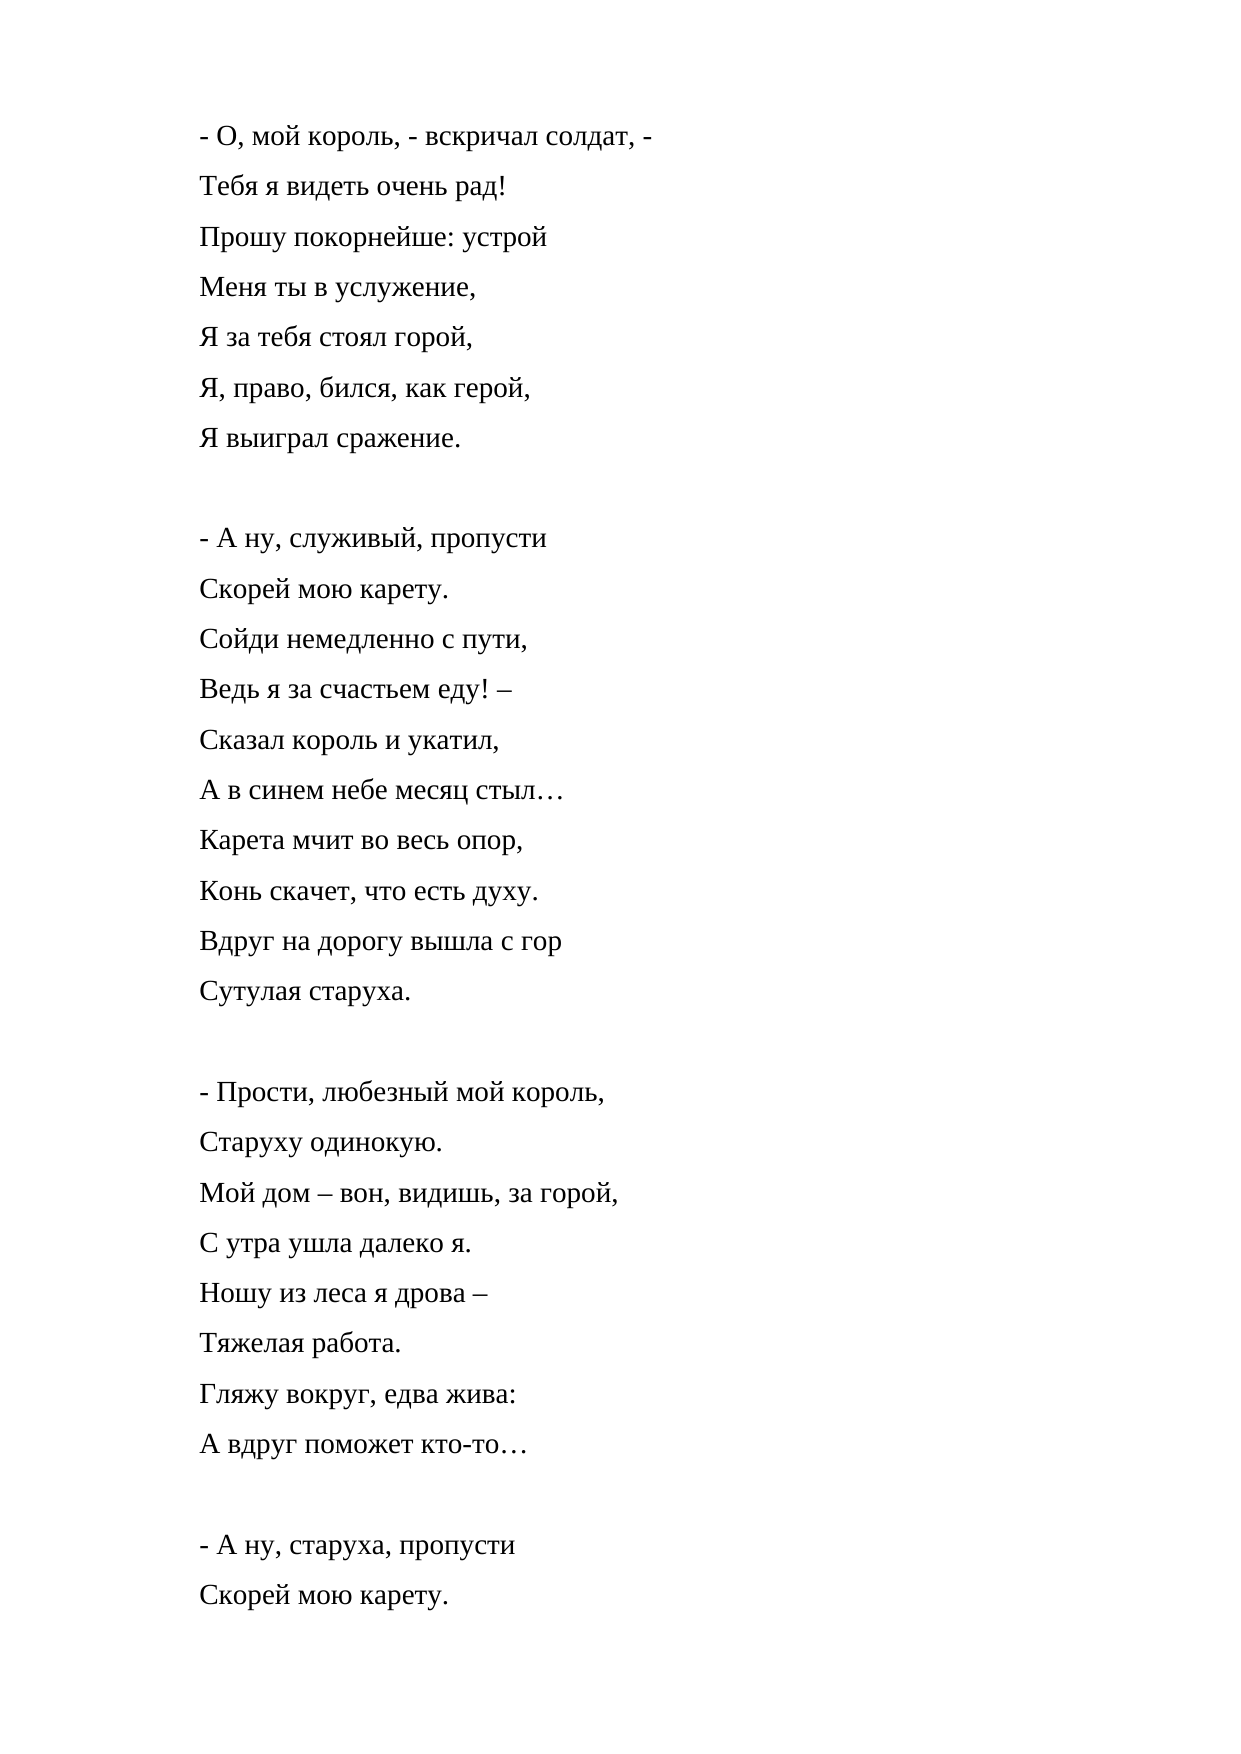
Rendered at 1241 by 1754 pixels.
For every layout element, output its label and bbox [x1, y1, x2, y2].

text [177, 118, 1152, 1611]
